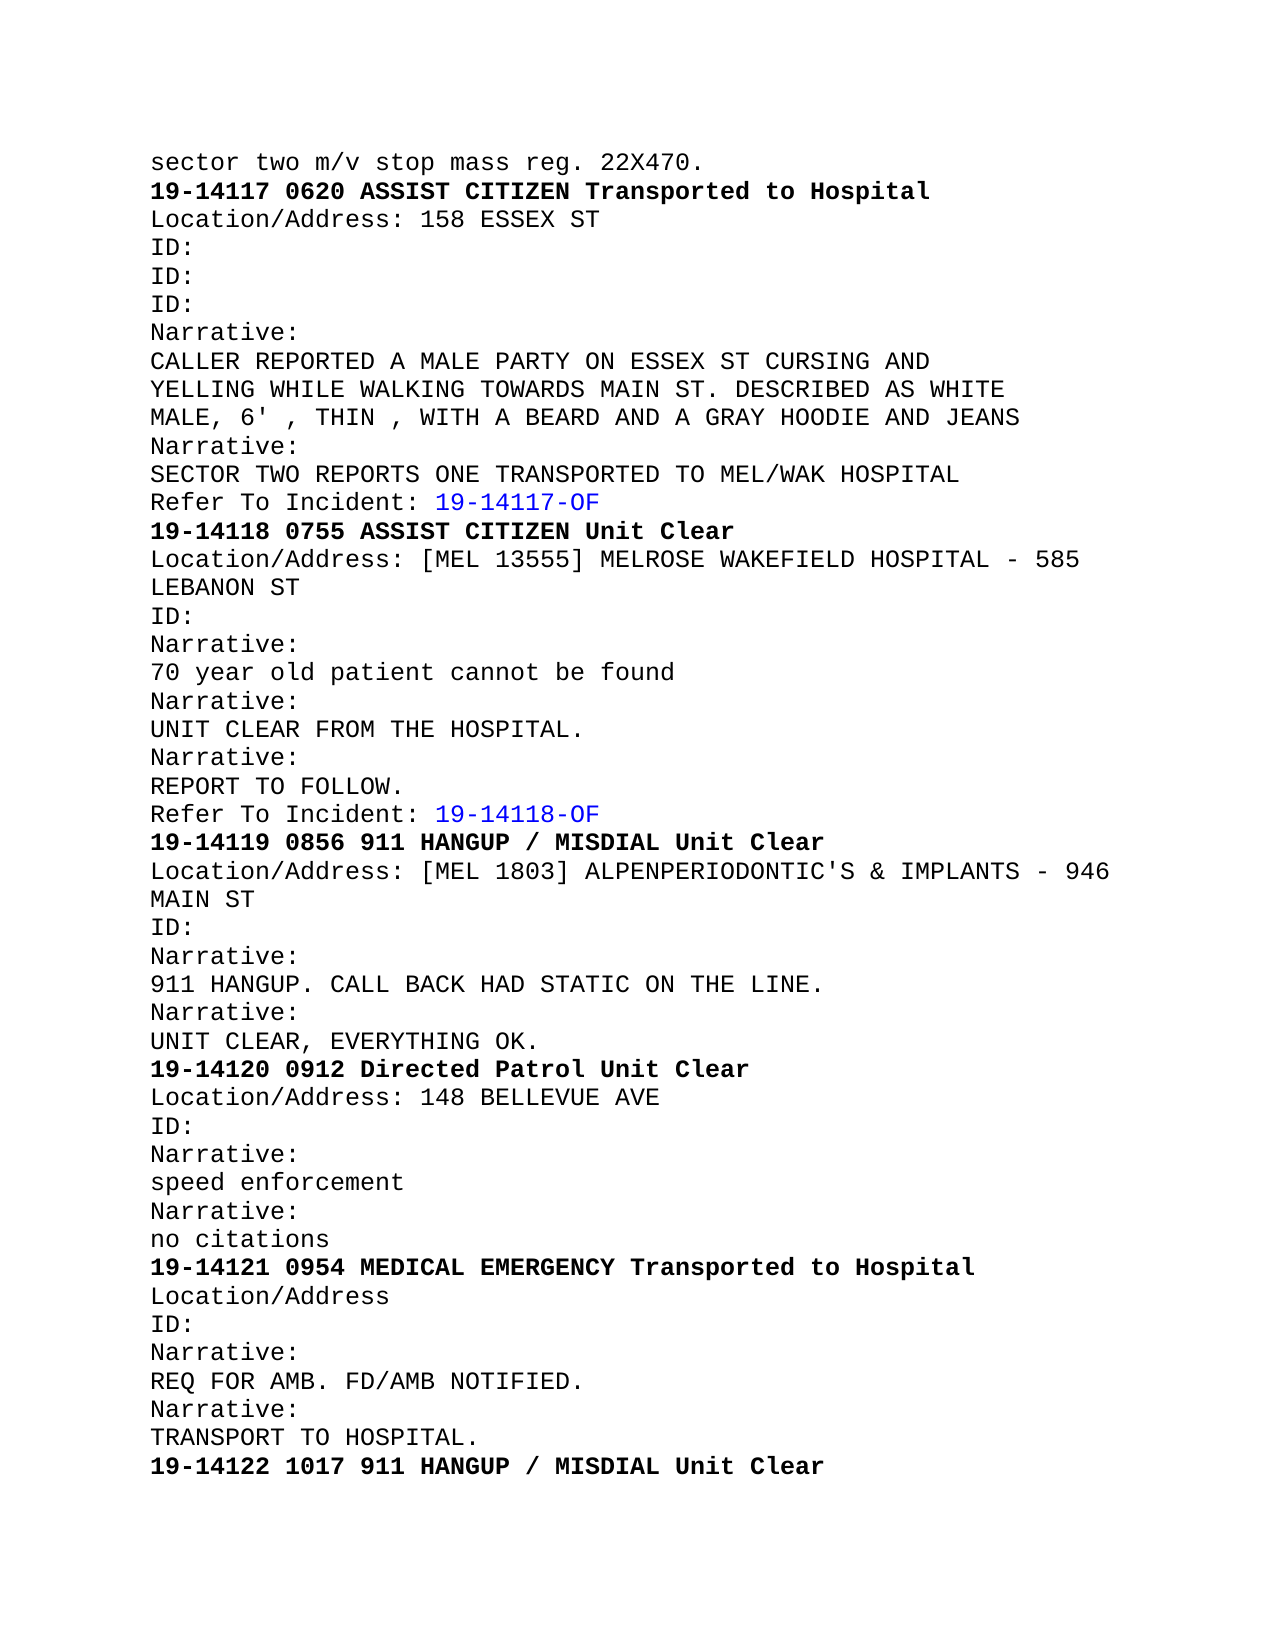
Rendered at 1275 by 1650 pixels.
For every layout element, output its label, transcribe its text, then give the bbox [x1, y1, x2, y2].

text Location/Address: [MEL 1803] ALPENPERIODONTIC'S & IMPLANTS - 946 MAIN ST [150, 858, 1125, 915]
text 70 year old patient cannot be found [150, 660, 1125, 688]
text ID: [150, 915, 1125, 943]
text ID: [150, 263, 1125, 292]
text Narrative: [150, 688, 1125, 717]
text ID: [150, 292, 1125, 320]
text Narrative: [150, 745, 1125, 773]
text speed enforcement [150, 1170, 1125, 1198]
text MALE, 6' , THIN , WITH A BEARD AND A GRAY HOODIE AND JEANS [150, 405, 1125, 433]
text 19-14118 0755 ASSIST CITIZEN Unit Clear [150, 518, 1125, 547]
text 19-14120 0912 Directed Patrol Unit Clear [150, 1057, 1125, 1085]
text UNIT CLEAR, EVERYTHING OK. [150, 1028, 1125, 1057]
text Location/Address [150, 1283, 1125, 1312]
text Location/Address: [MEL 13555] MELROSE WAKEFIELD HOSPITAL - 585 LEBANON ST [150, 547, 1125, 603]
text REQ FOR AMB. FD/AMB NOTIFIED. [150, 1368, 1125, 1397]
text 19-14121 0954 MEDICAL EMERGENCY Transported to Hospital [150, 1255, 1125, 1283]
text Narrative: [150, 1397, 1125, 1425]
text Narrative: [150, 1198, 1125, 1227]
text Narrative: [150, 433, 1125, 462]
text SECTOR TWO REPORTS ONE TRANSPORTED TO MEL/WAK HOSPITAL [150, 462, 1125, 490]
text CALLER REPORTED A MALE PARTY ON ESSEX ST CURSING AND [150, 348, 1125, 377]
text sector two m/v stop mass reg. 22X470. [150, 150, 1125, 178]
text Location/Address: 148 BELLEVUE AVE [150, 1085, 1125, 1113]
text 19-14119 0856 911 HANGUP / MISDIAL Unit Clear [150, 830, 1125, 858]
text Narrative: [150, 320, 1125, 348]
text Narrative: [150, 1340, 1125, 1368]
text ID: [150, 603, 1125, 632]
text 911 HANGUP. CALL BACK HAD STATIC ON THE LINE. [150, 972, 1125, 1000]
text Narrative: [150, 1142, 1125, 1170]
text ID: [150, 235, 1125, 263]
text ID: [150, 1312, 1125, 1340]
text YELLING WHILE WALKING TOWARDS MAIN ST. DESCRIBED AS WHITE [150, 377, 1125, 405]
text Refer To Incident: 19-14117-OF [150, 490, 1125, 518]
text Location/Address: 158 ESSEX ST [150, 207, 1125, 235]
text no citations [150, 1227, 1125, 1255]
text UNIT CLEAR FROM THE HOSPITAL. [150, 717, 1125, 745]
text Refer To Incident: 19-14118-OF [150, 802, 1125, 830]
text 19-14122 1017 911 HANGUP / MISDIAL Unit Clear [150, 1453, 1125, 1482]
text ID: [150, 1113, 1125, 1142]
text 19-14117 0620 ASSIST CITIZEN Transported to Hospital [150, 178, 1125, 207]
text TRANSPORT TO HOSPITAL. [150, 1425, 1125, 1453]
text REPORT TO FOLLOW. [150, 773, 1125, 802]
text Narrative: [150, 943, 1125, 972]
text Narrative: [150, 632, 1125, 660]
text Narrative: [150, 1000, 1125, 1028]
